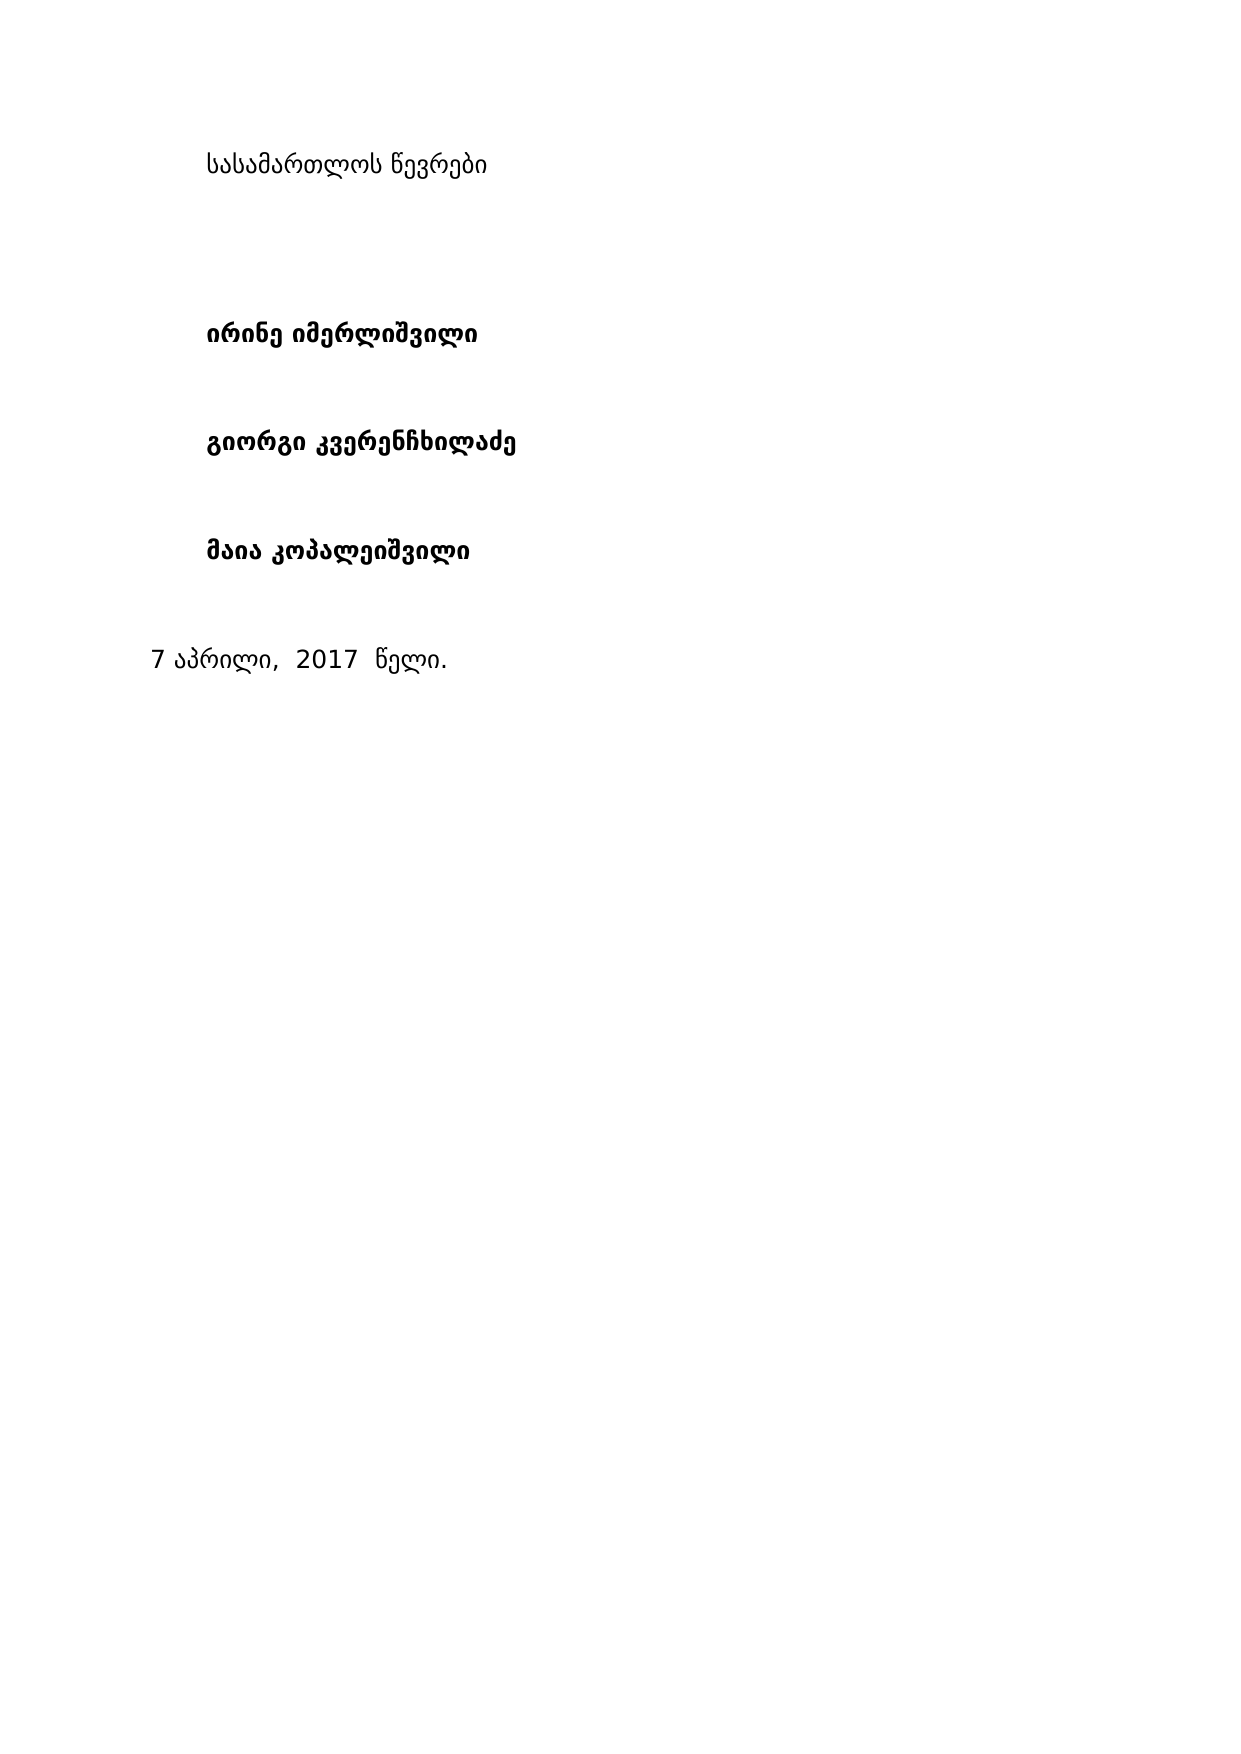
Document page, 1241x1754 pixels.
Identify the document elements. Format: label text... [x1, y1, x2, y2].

text მაია კოპალეიშვილი [150, 536, 1090, 565]
text ირინე იმერლიშვილი [150, 319, 1090, 348]
text 7 აპრილი, 2017 წელი. [150, 645, 1090, 674]
text სასამართლოს წევრები [150, 150, 1090, 179]
text გიორგი კვერენჩხილაძე [150, 427, 1090, 457]
